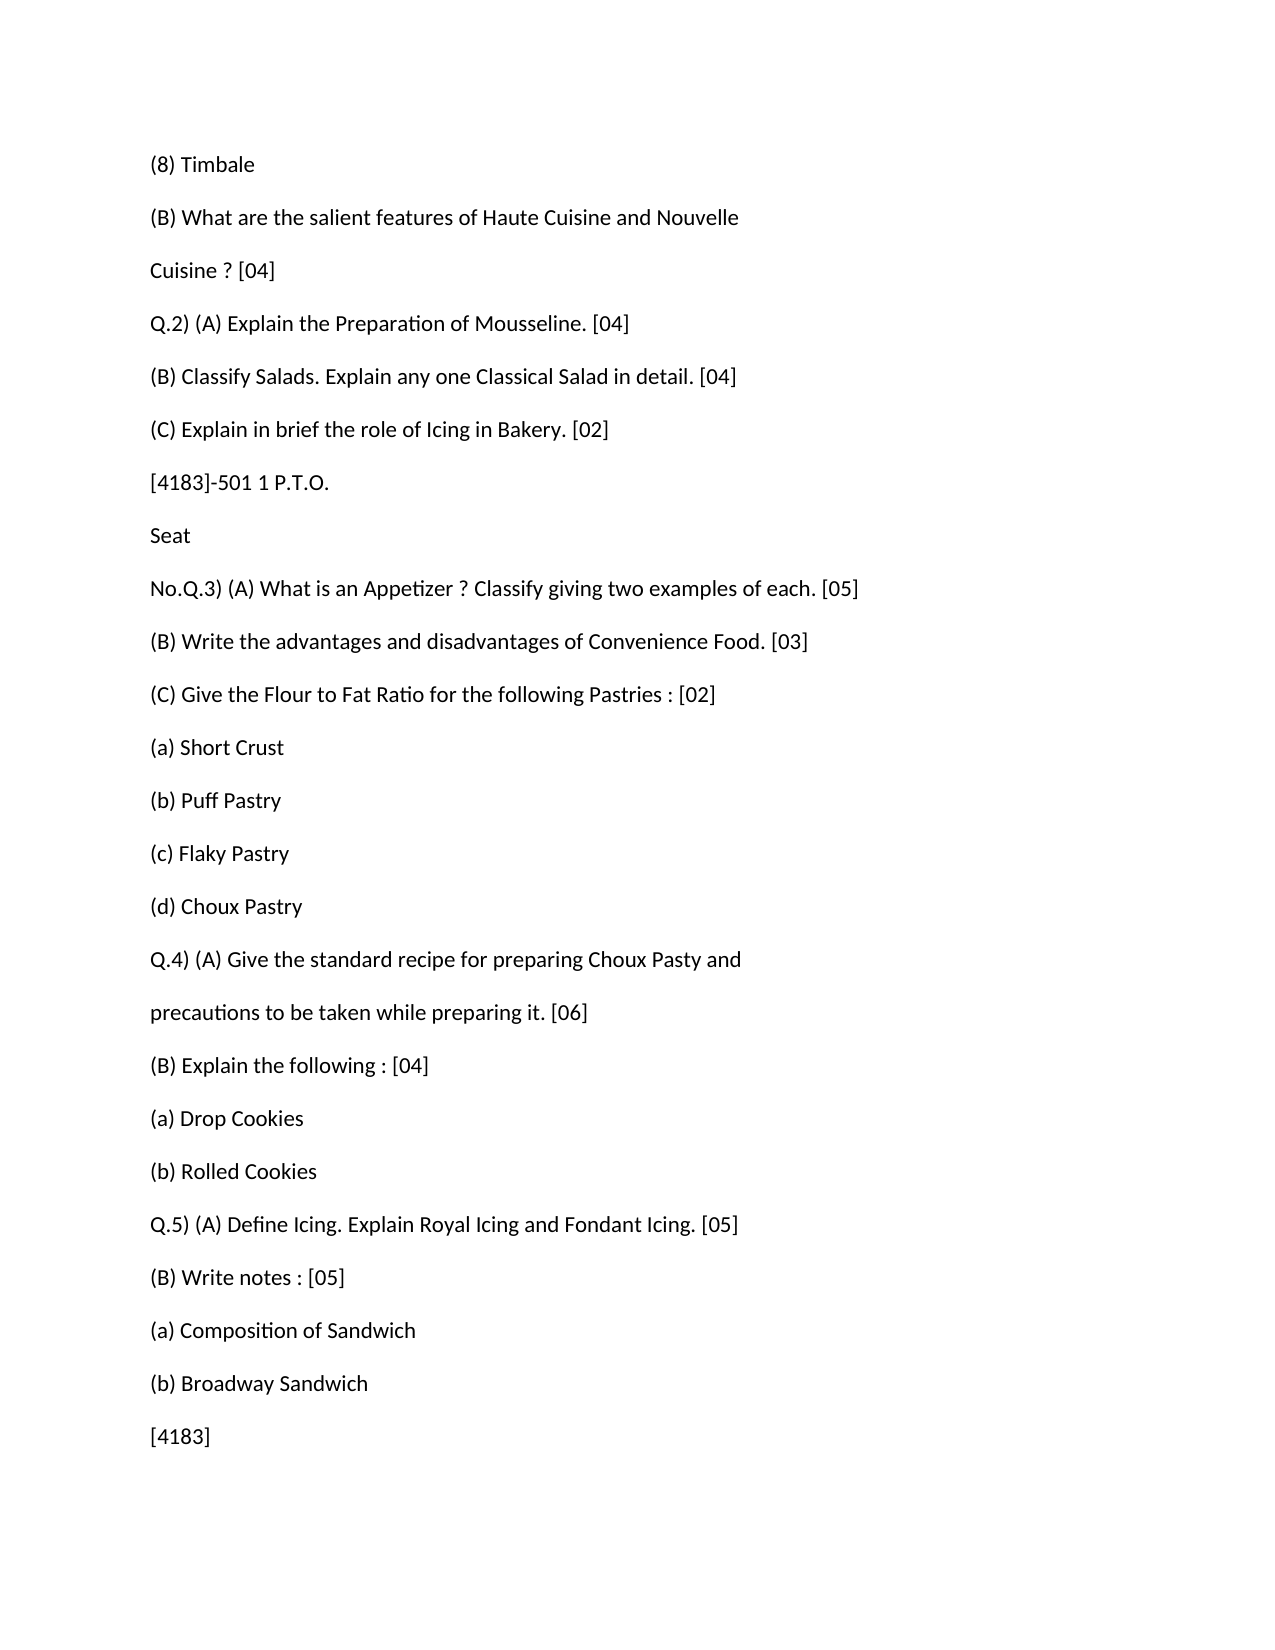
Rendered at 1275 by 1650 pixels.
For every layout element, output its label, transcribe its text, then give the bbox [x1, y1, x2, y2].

text (b) Broadway Sandwich [150, 1369, 1125, 1397]
text Q.2) (A) Explain the Preparation of Mousseline. [04] [150, 309, 1125, 337]
text [4183]-501 1 P.T.O. [150, 468, 1125, 496]
text [4183] [150, 1422, 1125, 1451]
text (C) Give the Flour to Fat Ratio for the following Pastries : [02] [150, 680, 1125, 708]
text (B) What are the salient features of Haute Cuisine and Nouvelle [150, 203, 1125, 231]
text No.Q.3) (A) What is an Appetizer ? Classify giving two examples of each. [05] [150, 574, 1125, 602]
text Q.4) (A) Give the standard recipe for preparing Choux Pasty and [150, 945, 1125, 973]
text Q.5) (A) Define Icing. Explain Royal Icing and Fondant Icing. [05] [150, 1210, 1125, 1238]
text (8) Timbale [150, 150, 1125, 178]
text (a) Drop Cookies [150, 1104, 1125, 1132]
text (b) Rolled Cookies [150, 1157, 1125, 1185]
text (a) Short Crust [150, 733, 1125, 761]
text (b) Puff Pastry [150, 786, 1125, 814]
text Seat [150, 521, 1125, 549]
text (B) Explain the following : [04] [150, 1051, 1125, 1079]
text (d) Choux Pastry [150, 892, 1125, 920]
text (C) Explain in brief the role of Icing in Bakery. [02] [150, 415, 1125, 443]
text (B) Write notes : [05] [150, 1263, 1125, 1291]
text Cuisine ? [04] [150, 256, 1125, 284]
text (a) Composition of Sandwich [150, 1316, 1125, 1344]
text precautions to be taken while preparing it. [06] [150, 998, 1125, 1026]
text (B) Classify Salads. Explain any one Classical Salad in detail. [04] [150, 362, 1125, 390]
text (c) Flaky Pastry [150, 839, 1125, 867]
text (B) Write the advantages and disadvantages of Convenience Food. [03] [150, 627, 1125, 655]
